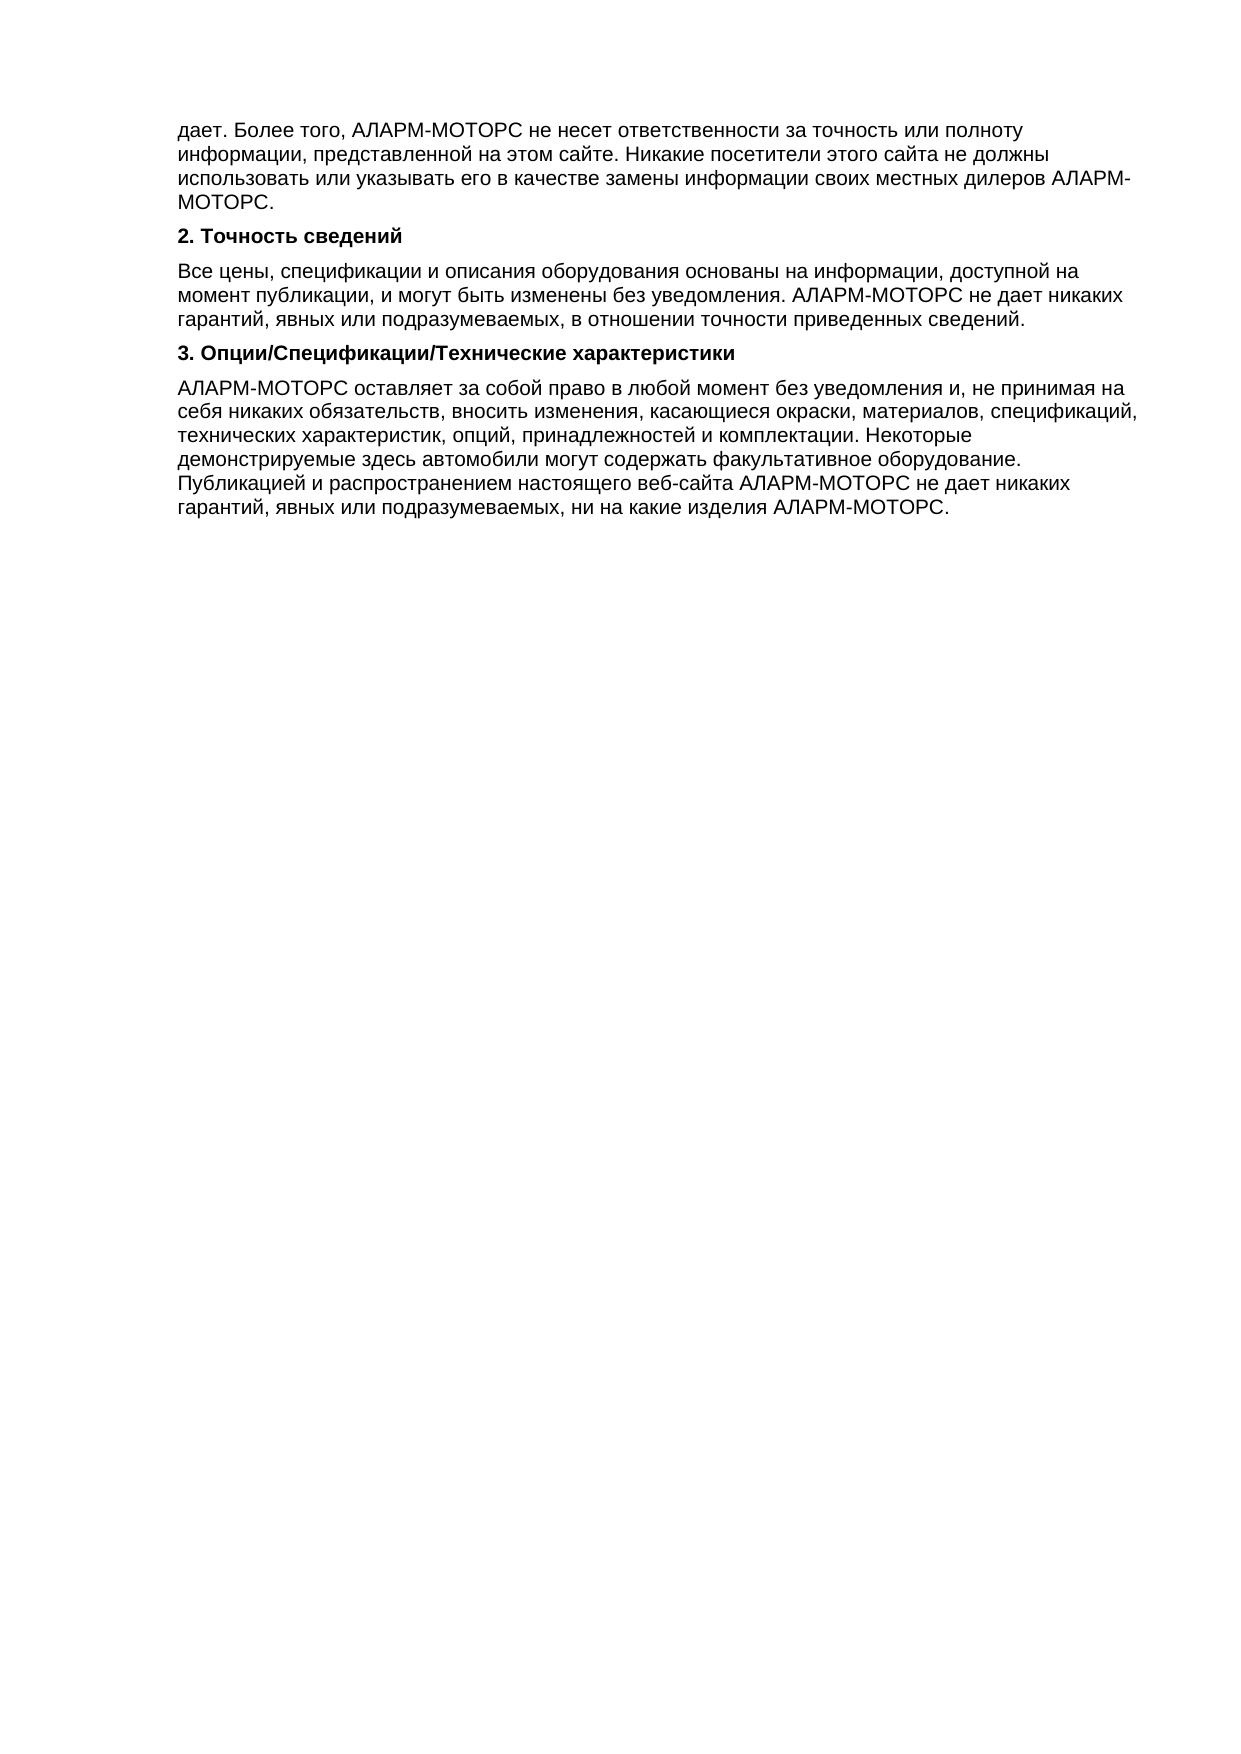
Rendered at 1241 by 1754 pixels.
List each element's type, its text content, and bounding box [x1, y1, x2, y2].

text 2. Точность сведений [177, 224, 1152, 248]
text АЛАРМ-МОТОРС оставляет за собой право в любой момент без уведомления и, не принимая на себя никаких обязательств, вносить изменения, касающиеся окраски, материалов, спецификаций, технических характеристик, опций, принадлежностей и комплектации. Некоторые демонстрируемые здесь автомобили могут содержать факультативное оборудование. Публикацией и распространением настоящего веб-сайта АЛАРМ-МОТОРС не дает никаких гарантий, явных или подразумеваемых, ни на какие изделия АЛАРМ-МОТОРС. [177, 375, 1152, 519]
text 3. Опции/Спецификации/Технические характеристики [177, 341, 1152, 365]
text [177, 118, 1152, 214]
text Все цены, спецификации и описания оборудования основаны на информации, доступной на момент публикации, и могут быть изменены без уведомления. АЛАРМ-МОТОРС не дает никаких гарантий, явных или подразумеваемых, в отношении точности приведенных сведений. [177, 259, 1152, 331]
